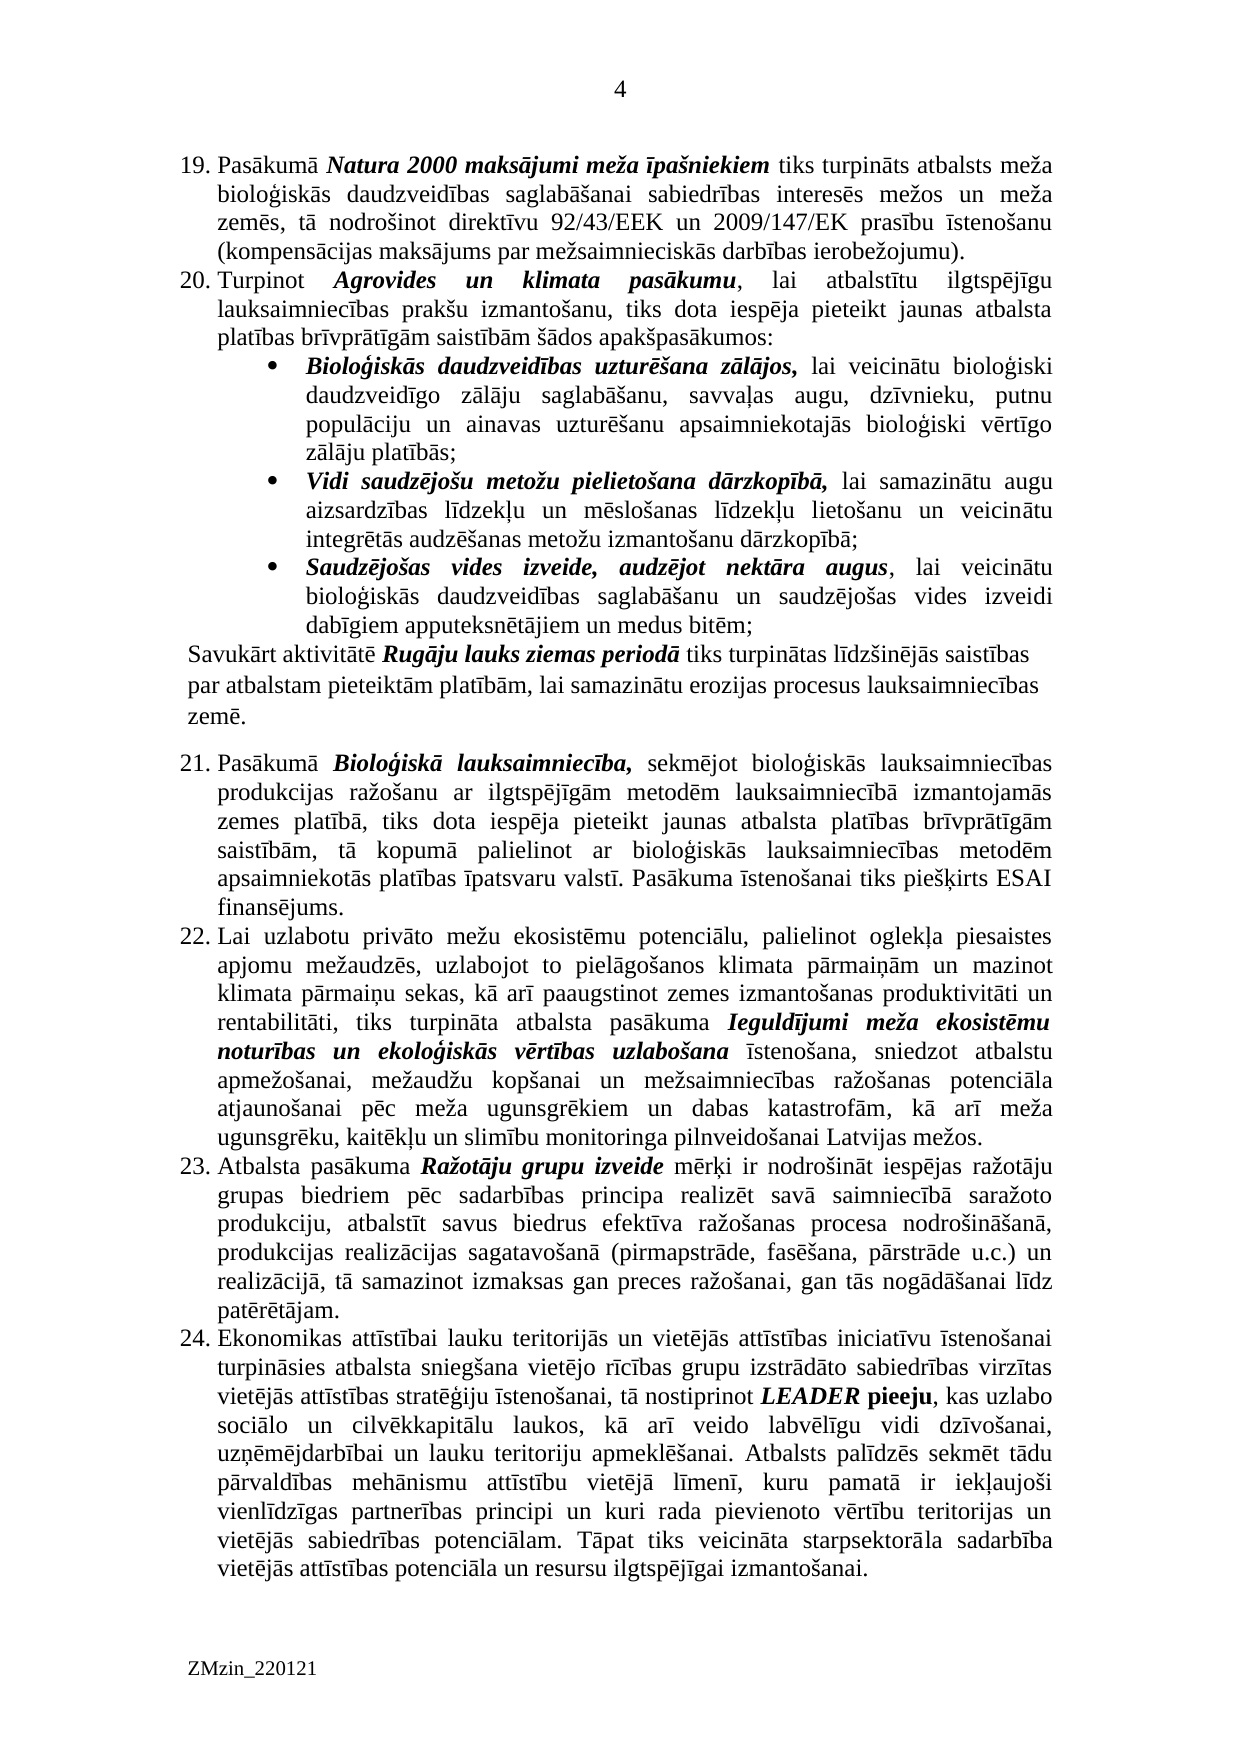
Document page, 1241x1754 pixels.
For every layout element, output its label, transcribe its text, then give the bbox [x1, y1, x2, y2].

list Pasākumā Bioloģiskā lauksaimniecība, sekmējot bioloģiskās lauksaimniecības produkcijas ražošanu ar ilgtspējīgām metodēm lauksaimniecībā izmantojamās zemes platībā, tiks dota iespēja pieteikt jaunas atbalsta platības brīvprātīgām saistībām, tā kopumā palielinot ar bioloģiskās lauksaimniecības metodēm apsaimniekotās platības īpatsvaru valstī. Pasākuma īstenošanai tiks piešķirts ESAI finansējums. [179, 748, 1053, 921]
list Ekonomikas attīstībai lauku teritorijās un vietējās attīstības iniciatīvu īstenošanai turpināsies atbalsta sniegšana vietējo rīcības grupu izstrādāto sabiedrības virzītas vietējās attīstības stratēģiju īstenošanai, tā nostiprinot LEADER pieeju, kas uzlabo sociālo un cilvēkkapitālu laukos, kā arī veido labvēlīgu vidi dzīvošanai, uzņēmējdarbībai un lauku teritoriju apmeklēšanai. Atbalsts palīdzēs sekmēt tādu pārvaldības mehānismu attīstību vietējā līmenī, kuru pamatā ir iekļaujoši vienlīdzīgas partnerības principi un kuri rada pievienoto vērtību teritorijas un vietējās sabiedrības potenciālam. Tāpat tiks veicināta starpsektorāla sadarbība vietējās attīstības potenciāla un resursu ilgtspējīgai izmantošanai. [179, 1323, 1053, 1582]
list Vidi saudzējošu metožu pielietošana dārzkopībā, lai samazinātu augu aizsardzības līdzekļu un mēslošanas līdzekļu lietošanu un veicinātu integrētās audzēšanas metožu izmantošanu dārzkopībā; [268, 466, 1053, 552]
list Pasākumā Natura 2000 maksājumi meža īpašniekiem tiks turpināts atbalsts meža bioloģiskās daudzveidības saglabāšanai sabiedrības interesēs mežos un meža zemēs, tā nodrošinot direktīvu 92/43/EEK un 2009/147/EK prasību īstenošanu (kompensācijas maksājums par mežsaimnieciskās darbības ierobežojumu). [179, 150, 1053, 265]
list Lai uzlabotu privāto mežu ekosistēmu potenciālu, palielinot oglekļa piesaistes apjomu mežaudzēs, uzlabojot to pielāgošanos klimata pārmaiņām un mazinot klimata pārmaiņu sekas, kā arī paaugstinot zemes izmantošanas produktivitāti un rentabilitāti, tiks turpināta atbalsta pasākuma Ieguldījumi meža ekosistēmu noturības un ekoloģiskās vērtības uzlabošana īstenošana, sniedzot atbalstu apmežošanai, mežaudžu kopšanai un mežsaimniecības ražošanas potenciāla atjaunošanai pēc meža ugunsgrēkiem un dabas katastrofām, kā arī meža ugunsgrēku, kaitēkļu un slimību monitoringa pilnveidošanai Latvijas mežos. [179, 921, 1053, 1151]
list Bioloģiskās daudzveidības uzturēšana zālājos, lai veicinātu bioloģiski daudzveidīgo zālāju saglabāšanu, savvaļas augu, dzīvnieku, putnu populāciju un ainavas uzturēšanu apsaimniekotajās bioloģiski vērtīgo zālāju platībās; [268, 351, 1053, 466]
text Savukārt aktivitātē Rugāju lauks ziemas periodā tiks turpinātas līdzšinējās saistības par atbalstam pieteiktām platībām, lai samazinātu erozijas procesus lauksaimniecības zemē. [187, 639, 1053, 729]
list Saudzējošas vides izveide, audzējot nektāra augus, lai veicinātu bioloģiskās daudzveidības saglabāšanu un saudzējošas vides izveidi dabīgiem apputeksnētājiem un medus bitēm; [268, 552, 1053, 639]
list Turpinot Agrovides un klimata pasākumu, lai atbalstītu ilgtspējīgu lauksaimniecības prakšu izmantošanu, tiks dota iespēja pieteikt jaunas atbalsta platības brīvprātīgām saistībām šādos apakšpasākumos: [179, 265, 1053, 351]
list Atbalsta pasākuma Ražotāju grupu izveide mērķi ir nodrošināt iespējas ražotāju grupas biedriem pēc sadarbības principa realizēt savā saimniecībā saražoto produkciju, atbalstīt savus biedrus efektīva ražošanas procesa nodrošināšanā, produkcijas realizācijas sagatavošanā (pirmapstrāde, fasēšana, pārstrāde u.c.) un realizācijā, tā samazinot izmaksas gan preces ražošanai, gan tās nogādāšanai līdz patērētājam. [179, 1151, 1053, 1323]
